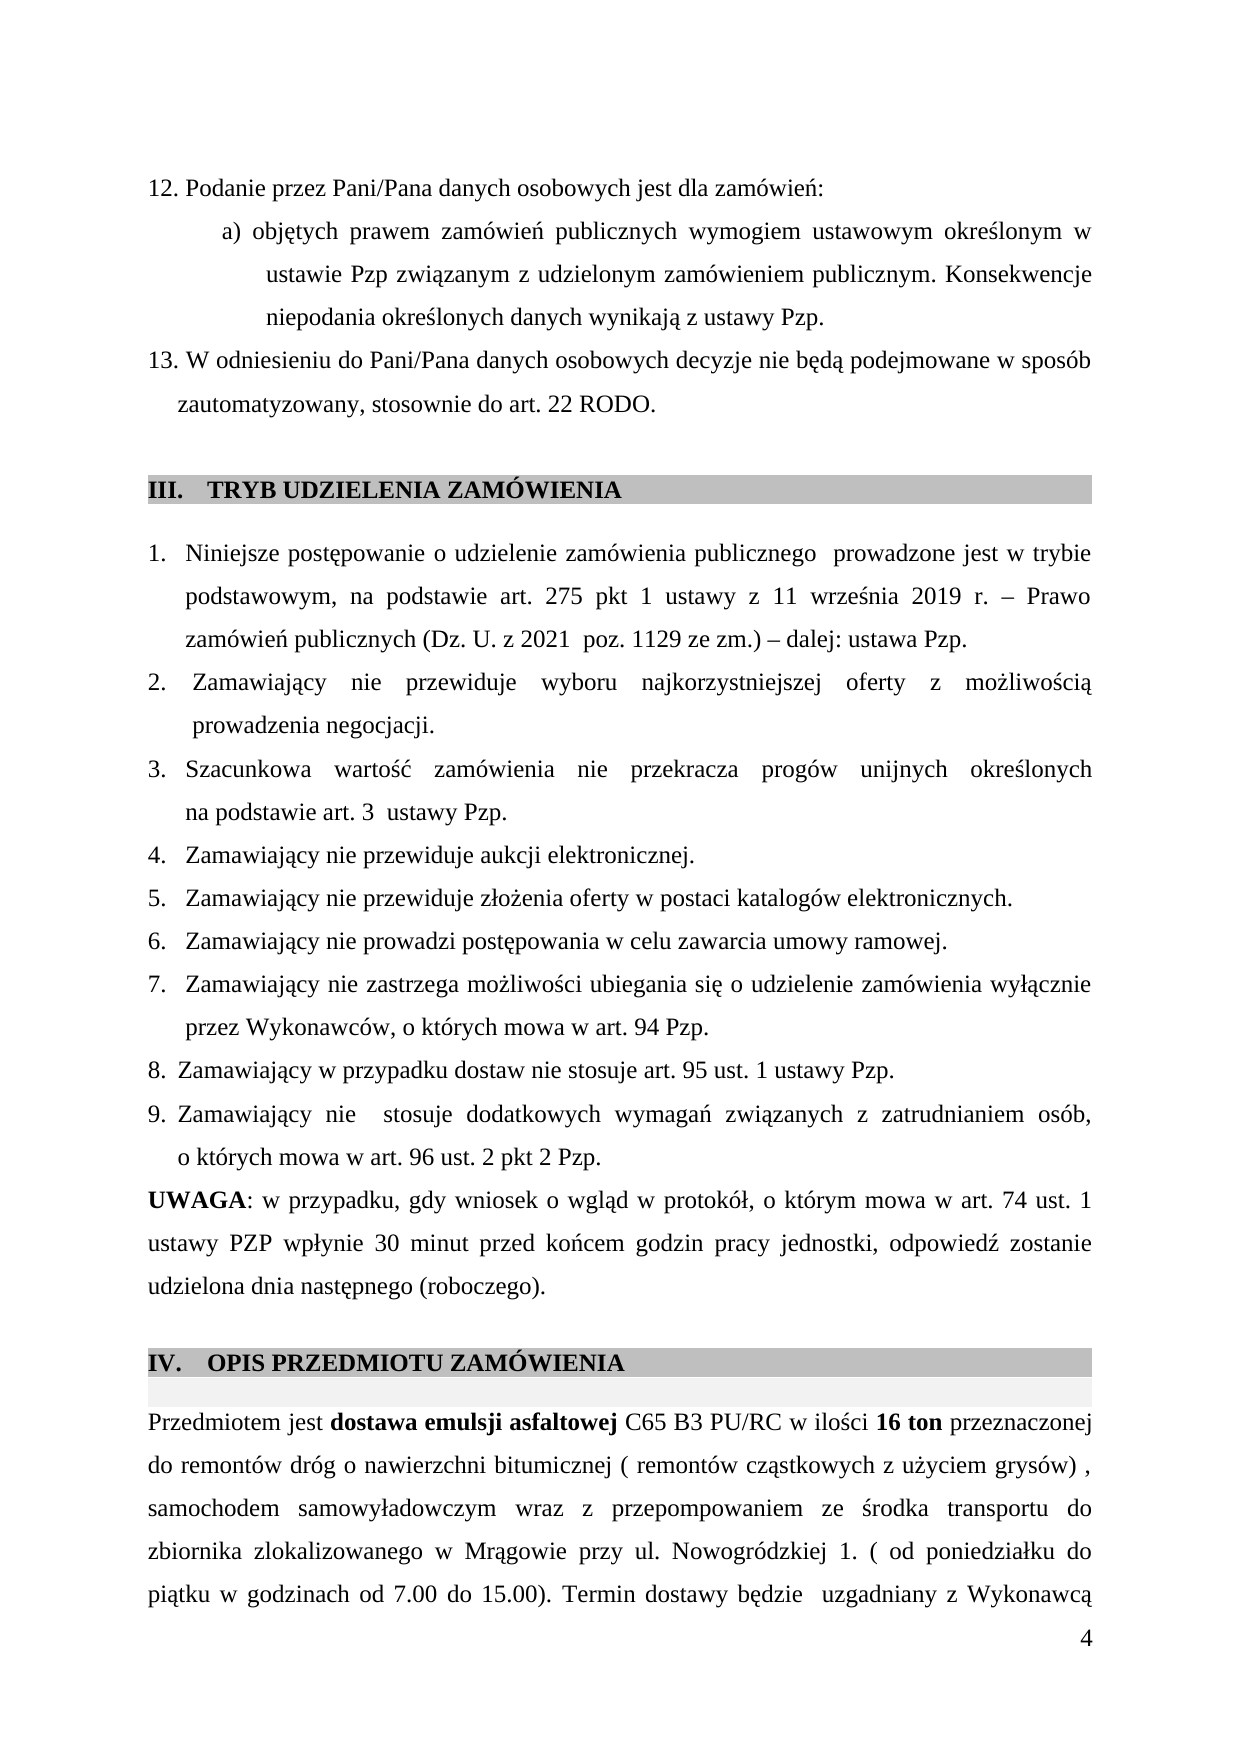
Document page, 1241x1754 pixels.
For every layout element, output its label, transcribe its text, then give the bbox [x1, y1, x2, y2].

list Niniejsze postępowanie o udzielenie zamówienia publicznego prowadzone jest w trybie podstawowym, na podstawie art. 275 pkt 1 ustawy z 11 września 2019 r. – Prawo zamówień publicznych (Dz. U. z 2021 poz. 1129 ze zm.) – dalej: ustawa Pzp. [148, 538, 1092, 653]
list Zamawiający nie stosuje dodatkowych wymagań związanych z zatrudnianiem osób, o których mowa w art. 96 ust. 2 pkt 2 Pzp. [148, 1099, 1092, 1171]
list Zamawiający nie zastrzega możliwości ubiegania się o udzielenie zamówienia wyłącznie przez Wykonawców, o których mowa w art. 94 Pzp. [148, 969, 1092, 1041]
list OPIS PRZEDMIOTU ZAMÓWIENIA [148, 1348, 1092, 1377]
list Zamawiający nie przewiduje wyboru najkorzystniejszej oferty z możliwością prowadzenia negocjacji. [148, 667, 1092, 739]
list TRYB UDZIELENIA ZAMÓWIENIA [148, 475, 1092, 504]
list Zamawiający nie przewiduje aukcji elektronicznej. [148, 840, 1092, 869]
list Szacunkowa wartość zamówienia nie przekracza progów unijnych określonych na podstawie art. 3 ustawy Pzp. [148, 754, 1092, 826]
text UWAGA: w przypadku, gdy wniosek o wgląd w protokół, o którym mowa w art. 74 ust. 1 ustawy PZP wpłynie 30 minut przed końcem godzin pracy jednostki, odpowiedź zostanie udzielona dnia następnego (roboczego). [148, 1185, 1092, 1300]
text 12. Podanie przez Pani/Pana danych osobowych jest dla zamówień: [148, 173, 1092, 202]
list Zamawiający w przypadku dostaw nie stosuje art. 95 ust. 1 ustawy Pzp. [148, 1056, 1092, 1084]
list Zamawiający nie prowadzi postępowania w celu zawarcia umowy ramowej. [148, 926, 1092, 955]
list Zamawiający nie przewiduje złożenia oferty w postaci katalogów elektronicznych. [148, 883, 1092, 912]
text 13. W odniesieniu do Pani/Pana danych osobowych decyzje nie będą podejmowane w sposób zautomatyzowany, stosownie do art. 22 RODO. [148, 346, 1092, 417]
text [148, 1407, 1092, 1608]
text a) objętych prawem zamówień publicznych wymogiem ustawowym określonym w ustawie Pzp związanym z udzielonym zamówieniem publicznym. Konsekwencje niepodania określonych danych wynikają z ustawy Pzp. [222, 216, 1092, 331]
